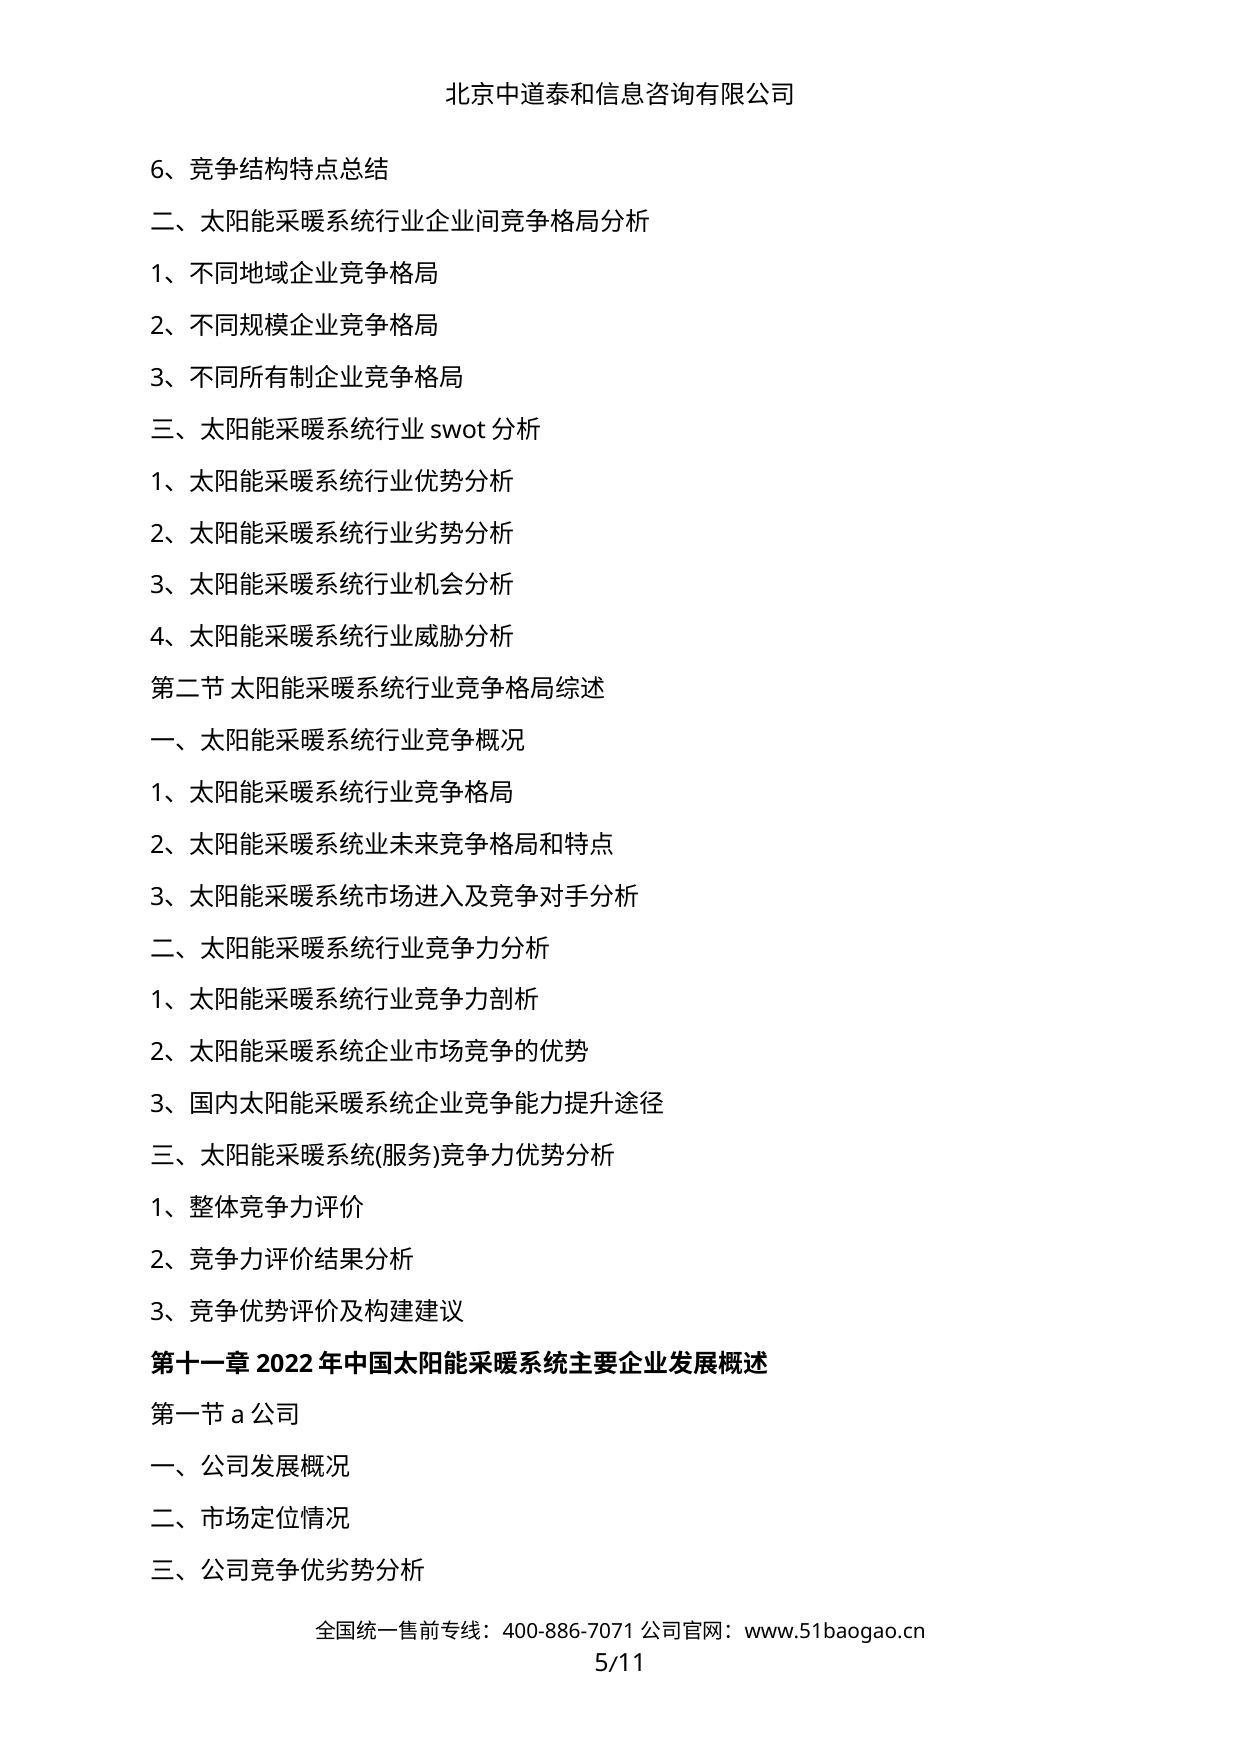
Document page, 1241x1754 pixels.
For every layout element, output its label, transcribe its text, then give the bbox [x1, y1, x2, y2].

text 二、太阳能采暖系统行业竞争力分析 [150, 928, 1090, 964]
text 三、太阳能采暖系统(服务)竞争力优势分析 [150, 1136, 1090, 1172]
text 3、太阳能采暖系统行业机会分析 [150, 565, 1090, 601]
text 三、公司竞争优劣势分析 [150, 1551, 1090, 1587]
text 一、公司发展概况 [150, 1447, 1090, 1483]
text 2、太阳能采暖系统行业劣势分析 [150, 513, 1090, 549]
text 一、太阳能采暖系统行业竞争概况 [150, 721, 1090, 757]
text 2、竞争力评价结果分析 [150, 1239, 1090, 1276]
text 二、市场定位情况 [150, 1499, 1090, 1535]
text 1、太阳能采暖系统行业优势分析 [150, 461, 1090, 497]
text 6、竞争结构特点总结 [150, 150, 1090, 186]
text 1、不同地域企业竞争格局 [150, 254, 1090, 290]
text 第二节 太阳能采暖系统行业竞争格局综述 [150, 669, 1090, 705]
text 第十一章 2022年中国太阳能采暖系统主要企业发展概述 [150, 1343, 1090, 1379]
text 2、太阳能采暖系统企业市场竞争的优势 [150, 1032, 1090, 1068]
text 第一节 a公司 [150, 1395, 1090, 1431]
text 三、太阳能采暖系统行业swot分析 [150, 409, 1090, 446]
text 3、太阳能采暖系统市场进入及竞争对手分析 [150, 876, 1090, 912]
text 2、不同规模企业竞争格局 [150, 306, 1090, 342]
text 1、太阳能采暖系统行业竞争格局 [150, 772, 1090, 809]
text 4、太阳能采暖系统行业威胁分析 [150, 617, 1090, 653]
text 3、国内太阳能采暖系统企业竞争能力提升途径 [150, 1084, 1090, 1120]
text 1、太阳能采暖系统行业竞争力剖析 [150, 980, 1090, 1016]
text 二、太阳能采暖系统行业企业间竞争格局分析 [150, 202, 1090, 238]
text 1、整体竞争力评价 [150, 1187, 1090, 1224]
text 2、太阳能采暖系统业未来竞争格局和特点 [150, 824, 1090, 861]
text 3、不同所有制企业竞争格局 [150, 357, 1090, 394]
text 3、竞争优势评价及构建建议 [150, 1291, 1090, 1327]
